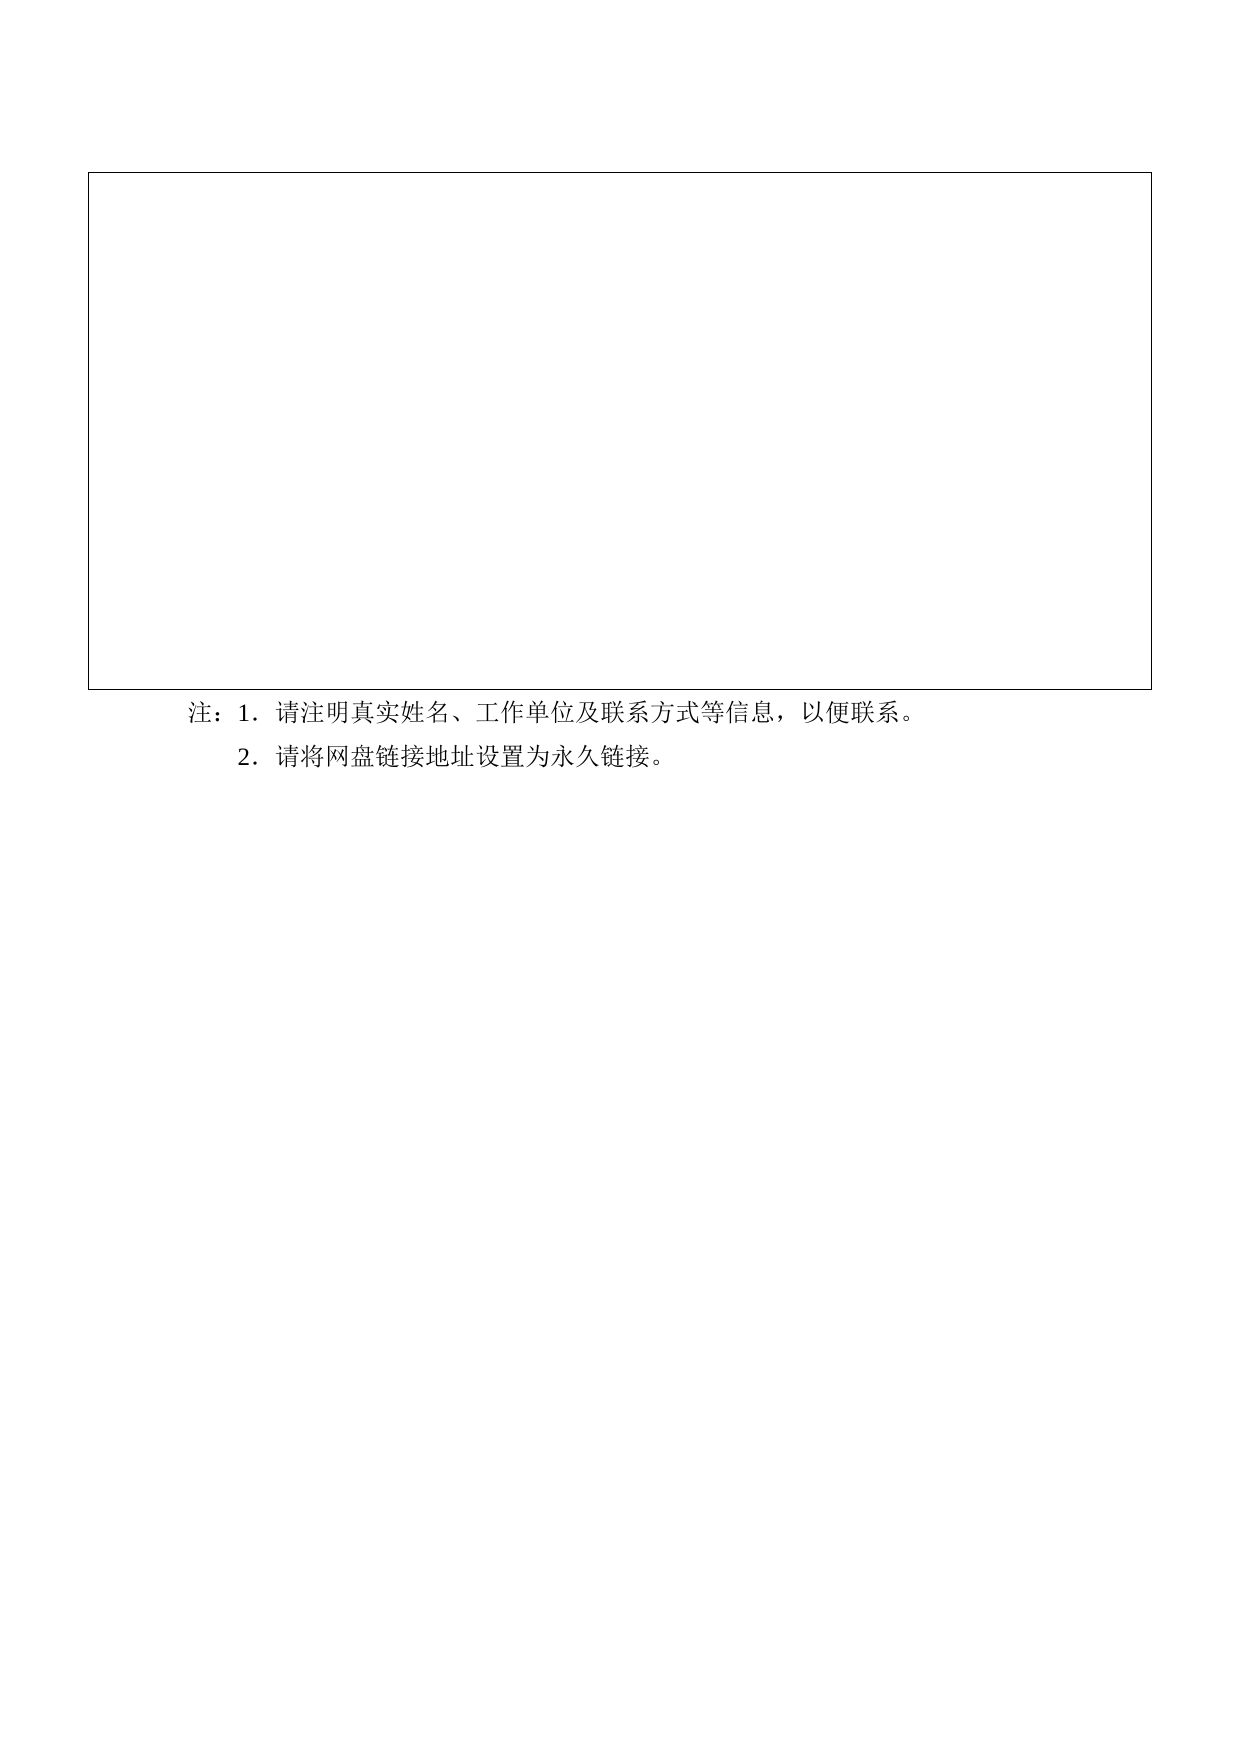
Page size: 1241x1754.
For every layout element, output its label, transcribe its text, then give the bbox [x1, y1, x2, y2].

text 2．请将网盘链接地址设置为永久链接。 [187, 734, 1053, 778]
text 注：1．请注明真实姓名、工作单位及联系方式等信息，以便联系。 [187, 690, 1053, 734]
table_cell [89, 173, 1151, 689]
